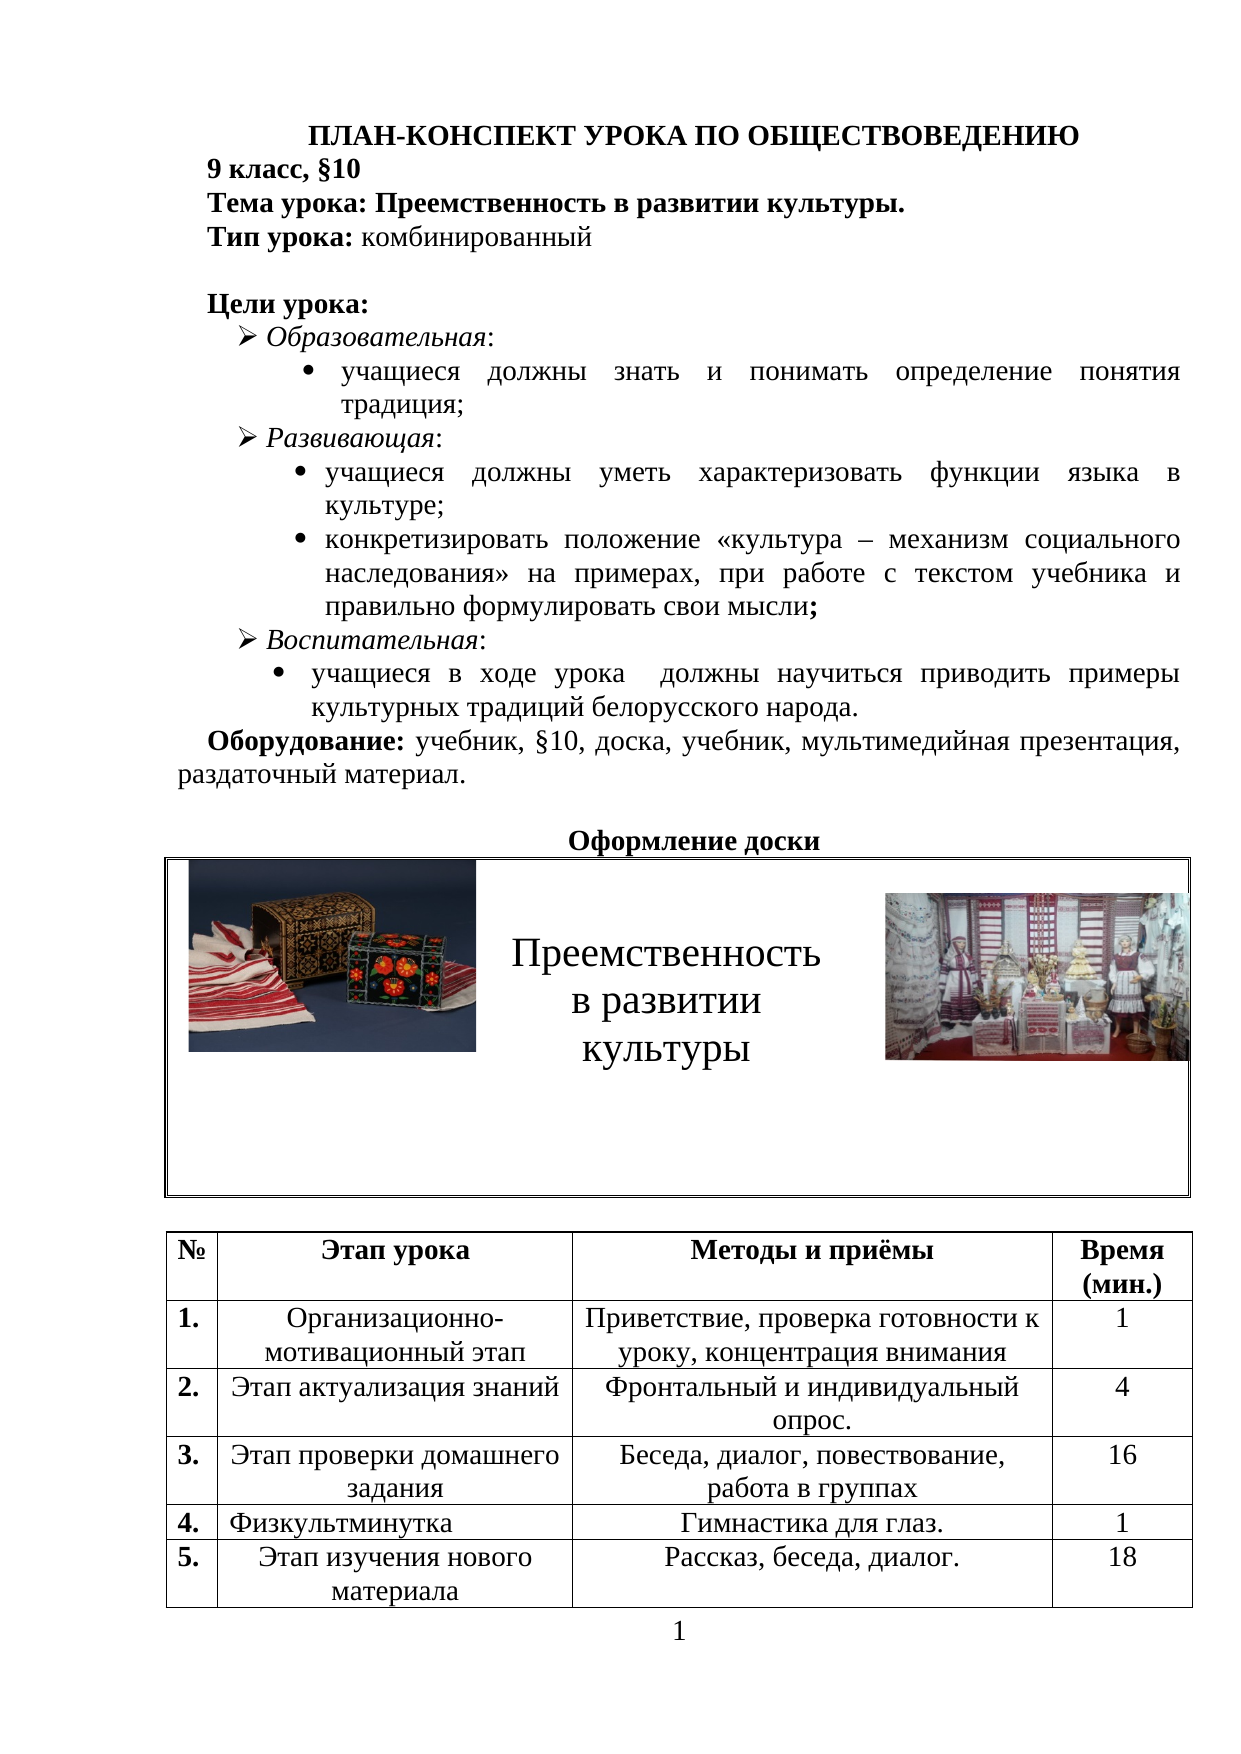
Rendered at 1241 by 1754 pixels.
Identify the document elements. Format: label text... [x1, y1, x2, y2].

table_cell Физкультминутка [218, 1505, 572, 1538]
table_header [168, 860, 491, 1195]
table_cell Беседа, диалог, повествование, работа в группах [573, 1437, 1052, 1504]
table_header Этап урока [218, 1233, 572, 1299]
table_cell 1 [1053, 1301, 1192, 1368]
table_cell Приветствие, проверка готовности к уроку, концентрация внимания [573, 1301, 1052, 1368]
list учащиеся должны знать и понимать определение понятия традиция; [303, 353, 1181, 420]
list учащиеся должны уметь характеризовать функции языка в культуре; [295, 454, 1181, 521]
list конкретизировать положение «культура – механизм социального наследования» на примерах, при работе с текстом учебника и правильно формулировать свои мысли; [295, 521, 1181, 622]
table_cell 4 [1053, 1369, 1192, 1436]
text Оборудование: учебник, §10, доска, учебник, мультимедийная презентация, раздаточный материал. [177, 723, 1181, 790]
table_header Методы и приёмы [573, 1233, 1052, 1299]
table_header Время (мин.) [1053, 1233, 1192, 1299]
table_cell Организационно-мотивационный этап [218, 1301, 572, 1368]
table_cell 1. [167, 1301, 217, 1368]
table_cell 18 [1053, 1540, 1192, 1607]
text ПЛАН-КОНСПЕКТ УРОКА ПО ОБЩЕСТВОВЕДЕНИЮ [177, 118, 1181, 152]
table_cell Рассказ, беседа, диалог. [573, 1540, 1052, 1607]
table_cell 16 [1053, 1437, 1192, 1504]
list Воспитательная: [236, 622, 1181, 655]
table_cell Этап проверки домашнего задания [218, 1437, 572, 1504]
table_cell Фронтальный и индивидуальный опрос. [573, 1369, 1052, 1436]
text Цели урока: [177, 286, 1181, 319]
text Тема урока: Преемственность в развитии культуры. [177, 185, 1181, 219]
table_header № [167, 1233, 217, 1299]
picture [188, 860, 477, 1052]
table_cell 4. [167, 1505, 217, 1538]
list Образовательная: [236, 319, 1181, 353]
table_cell Гимнастика для глаз. [573, 1505, 1052, 1538]
table_header [841, 860, 1188, 1195]
list Развивающая: [236, 420, 1181, 454]
list учащиеся в ходе урока должны научиться приводить примеры культурных традиций белорусского народа. [274, 655, 1181, 723]
table_cell Этап актуализация знаний [218, 1369, 572, 1436]
table_cell 5. [167, 1540, 217, 1607]
text Оформление доски [177, 823, 1181, 857]
picture [885, 893, 1190, 1061]
text Тип урока: комбинированный [177, 219, 1181, 252]
table_cell 1 [1053, 1505, 1192, 1538]
table_header Преемственность в развитии культуры [491, 860, 841, 1195]
table_cell 2. [167, 1369, 217, 1436]
text 9 класс, §10 [177, 152, 1181, 185]
table_cell Этап изучения нового материала [218, 1540, 572, 1607]
table_cell 3. [167, 1437, 217, 1504]
